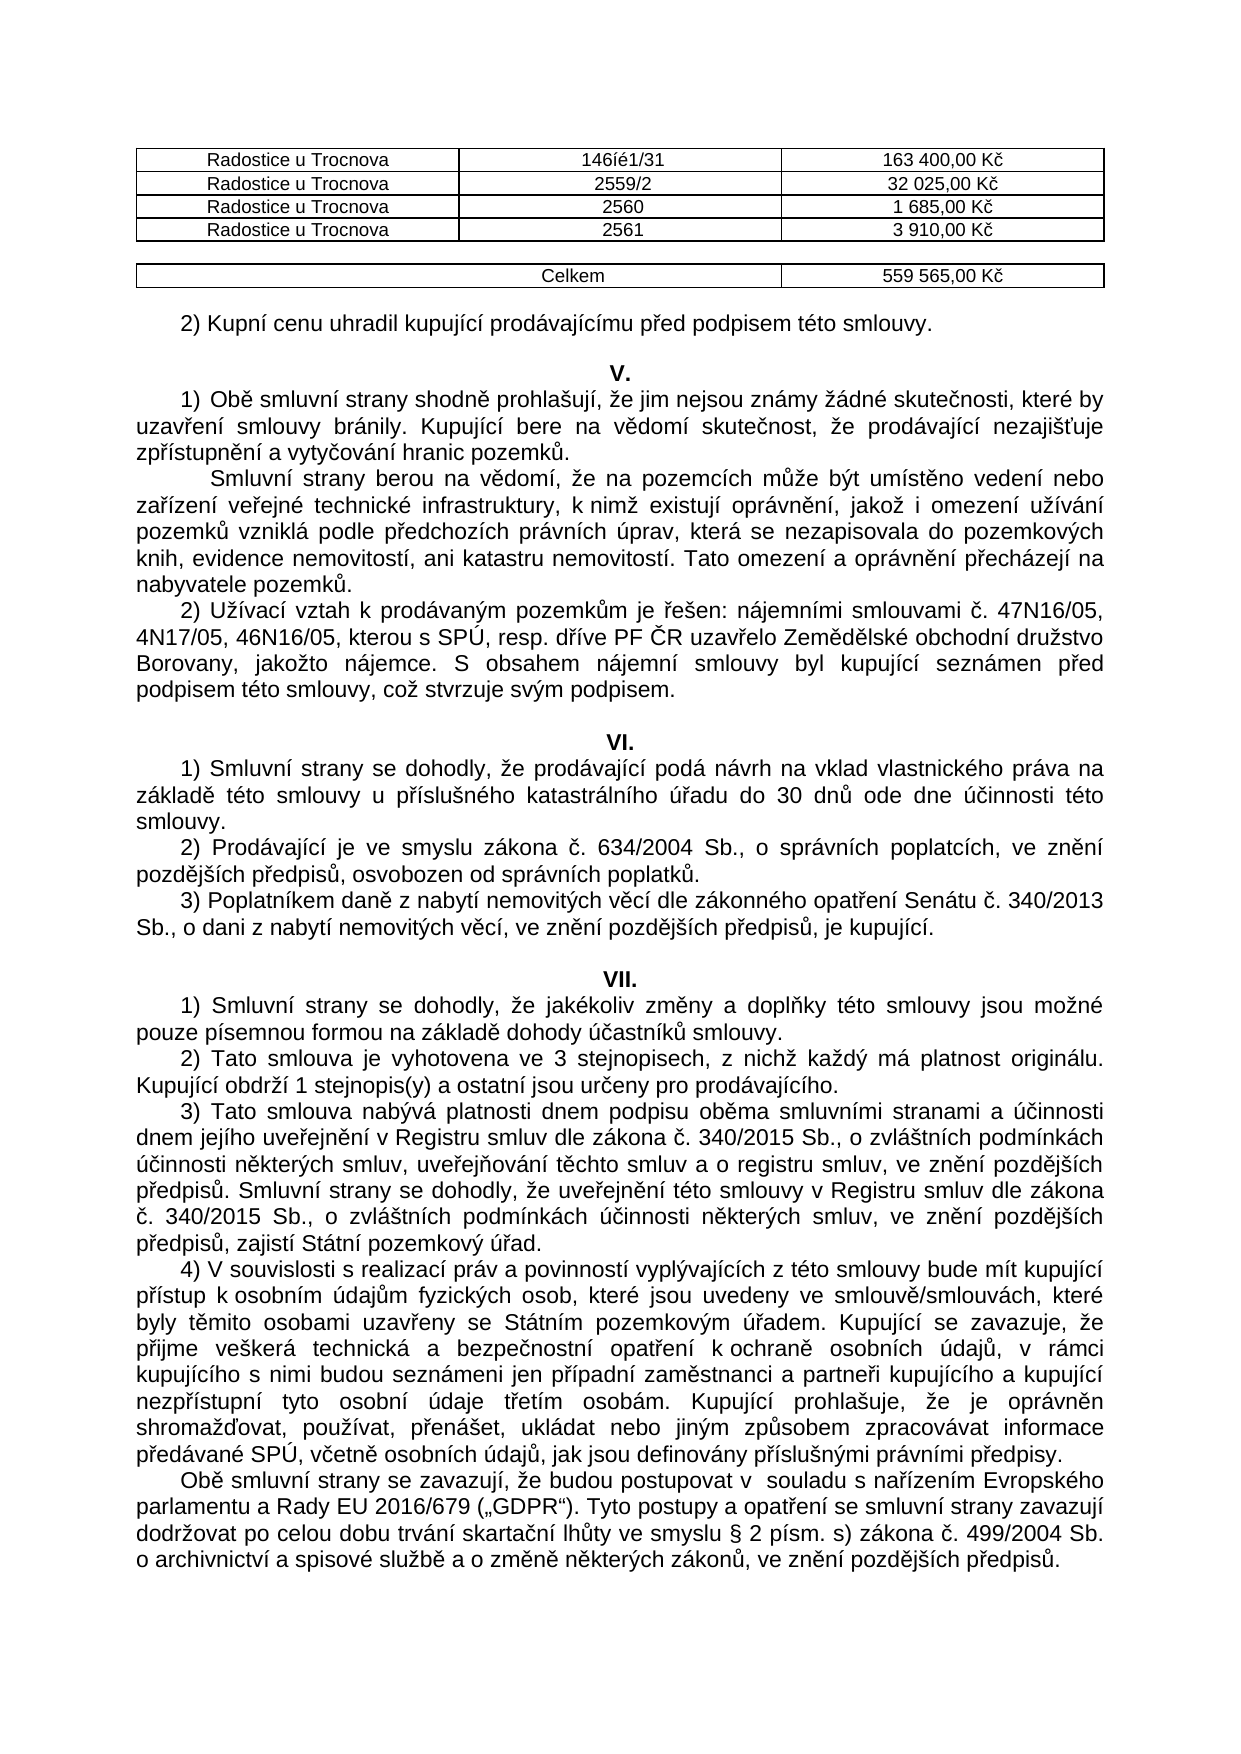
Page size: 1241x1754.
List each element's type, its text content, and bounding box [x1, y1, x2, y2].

text 2) Prodávající je ve smyslu zákona č. 634/2004 Sb., o správních poplatcích, ve znění pozdějších předpisů, osvobozen od správních poplatků. [136, 834, 1104, 887]
text 1) Smluvní strany se dohodly, že jakékoliv změny a doplňky této smlouvy jsou možné pouze písemnou formou na základě dohody účastníků smlouvy. [136, 992, 1104, 1045]
text 2) Kupní cenu uhradil kupující prodávajícímu před podpisem této smlouvy. [136, 309, 1104, 336]
text 1) Smluvní strany se dohodly, že prodávající podá návrh na vklad vlastnického práva na základě této smlouvy u příslušného katastrálního úřadu do 30 dnů ode dne účinnosti této smlouvy. [136, 755, 1104, 834]
text VI. [136, 729, 1104, 755]
table_cell 146íé1/31 [460, 149, 781, 171]
table_cell Radostice u Trocnova [137, 196, 458, 217]
text 2) Užívací vztah k prodávaným pozemkům je řešen: nájemními smlouvami č. 47N16/05, 4N17/05, 46N16/05, kterou s SPÚ, resp. dříve PF ČR uzavřelo Zemědělské obchodní družstvo Borovany, jakožto nájemce. S obsahem nájemní smlouvy byl kupující seznámen před podpisem této smlouvy, což stvrzuje svým podpisem. [136, 597, 1104, 703]
text Obě smluvní strany se zavazují, že budou postupovat v souladu s nařízením Evropského parlamentu a Rady EU 2016/679 („GDPR“). Tyto postupy a opatření se smluvní strany zavazují dodržovat po celou dobu trvání skartační lhůty ve smyslu § 2 písm. s) zákona č. 499/2004 Sb. o archivnictví a spisové službě a o změně některých zákonů, ve znění pozdějších předpisů. [136, 1467, 1104, 1572]
table_cell 2560 [460, 196, 781, 217]
text 3) Tato smlouva nabývá platnosti dnem podpisu oběma smluvními stranami a účinnosti dnem jejího uveřejnění v Registru smluv dle zákona č. 340/2015 Sb., o zvláštních podmínkách účinnosti některých smluv, uveřejňování těchto smluv a o registru smluv, ve znění pozdějších předpisů. Smluvní strany se dohodly, že uveřejnění této smlouvy v Registru smluv dle zákona č. 340/2015 Sb., o zvláštních podmínkách účinnosti některých smluv, ve znění pozdějších předpisů, zajistí Státní pozemkový úřad. [136, 1098, 1104, 1256]
table_cell 1 685,00 Kč [782, 196, 1103, 217]
table_cell Radostice u Trocnova [137, 219, 458, 240]
table_cell Radostice u Trocnova [137, 172, 458, 194]
table_header 559 565,00 Kč [782, 265, 1103, 286]
text Smluvní strany berou na vědomí, že na pozemcích může být umístěno vedení nebo zařízení veřejné technické infrastruktury, k nimž existují oprávnění, jakož i omezení užívání pozemků vzniklá podle předchozích právních úprav, která se nezapisovala do pozemkových knih, evidence nemovitostí, ani katastru nemovitostí. Tato omezení a oprávnění přecházejí na nabyvatele pozemků. [136, 465, 1104, 597]
table_cell 32 025,00 Kč [782, 172, 1103, 194]
text V. [136, 360, 1104, 386]
text 1) Obě smluvní strany shodně prohlašují, že jim nejsou známy žádné skutečnosti, které by uzavření smlouvy bránily. Kupující bere na vědomí skutečnost, že prodávající nezajišťuje zpřístupnění a vytyčování hranic pozemků. [136, 386, 1104, 465]
text 3) Poplatníkem daně z nabytí nemovitých věcí dle zákonného opatření Senátu č. 340/2013 Sb., o dani z nabytí nemovitých věcí, ve znění pozdějších předpisů, je kupující. [136, 887, 1104, 940]
text 4) V souvislosti s realizací práv a povinností vyplývajících z této smlouvy bude mít kupující přístup k osobním údajům fyzických osob, které jsou uvedeny ve smlouvě/smlouvách, které byly těmito osobami uzavřeny se Státním pozemkovým úřadem. Kupující se zavazuje, že přijme veškerá technická a bezpečnostní opatření k ochraně osobních údajů, v rámci kupujícího s nimi budou seznámeni jen případní zaměstnanci a partneři kupujícího a kupující nezpřístupní tyto osobní údaje třetím osobám. Kupující prohlašuje, že je oprávněn shromažďovat, používat, přenášet, ukládat nebo jiným způsobem zpracovávat informace předávané SPÚ, včetně osobních údajů, jak jsou definovány příslušnými právními předpisy. [136, 1256, 1104, 1467]
table_cell 2559/2 [460, 172, 781, 194]
table_cell 163 400,00 Kč [782, 149, 1103, 171]
table_header Celkem [137, 265, 781, 286]
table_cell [137, 149, 458, 171]
table_cell 2561 [460, 219, 781, 240]
text VII. [136, 966, 1104, 992]
table_cell 3 910,00 Kč [782, 219, 1103, 240]
text 2) Tato smlouva je vyhotovena ve 3 stejnopisech, z nichž každý má platnost originálu. Kupující obdrží 1 stejnopis(y) a ostatní jsou určeny pro prodávajícího. [136, 1045, 1104, 1098]
